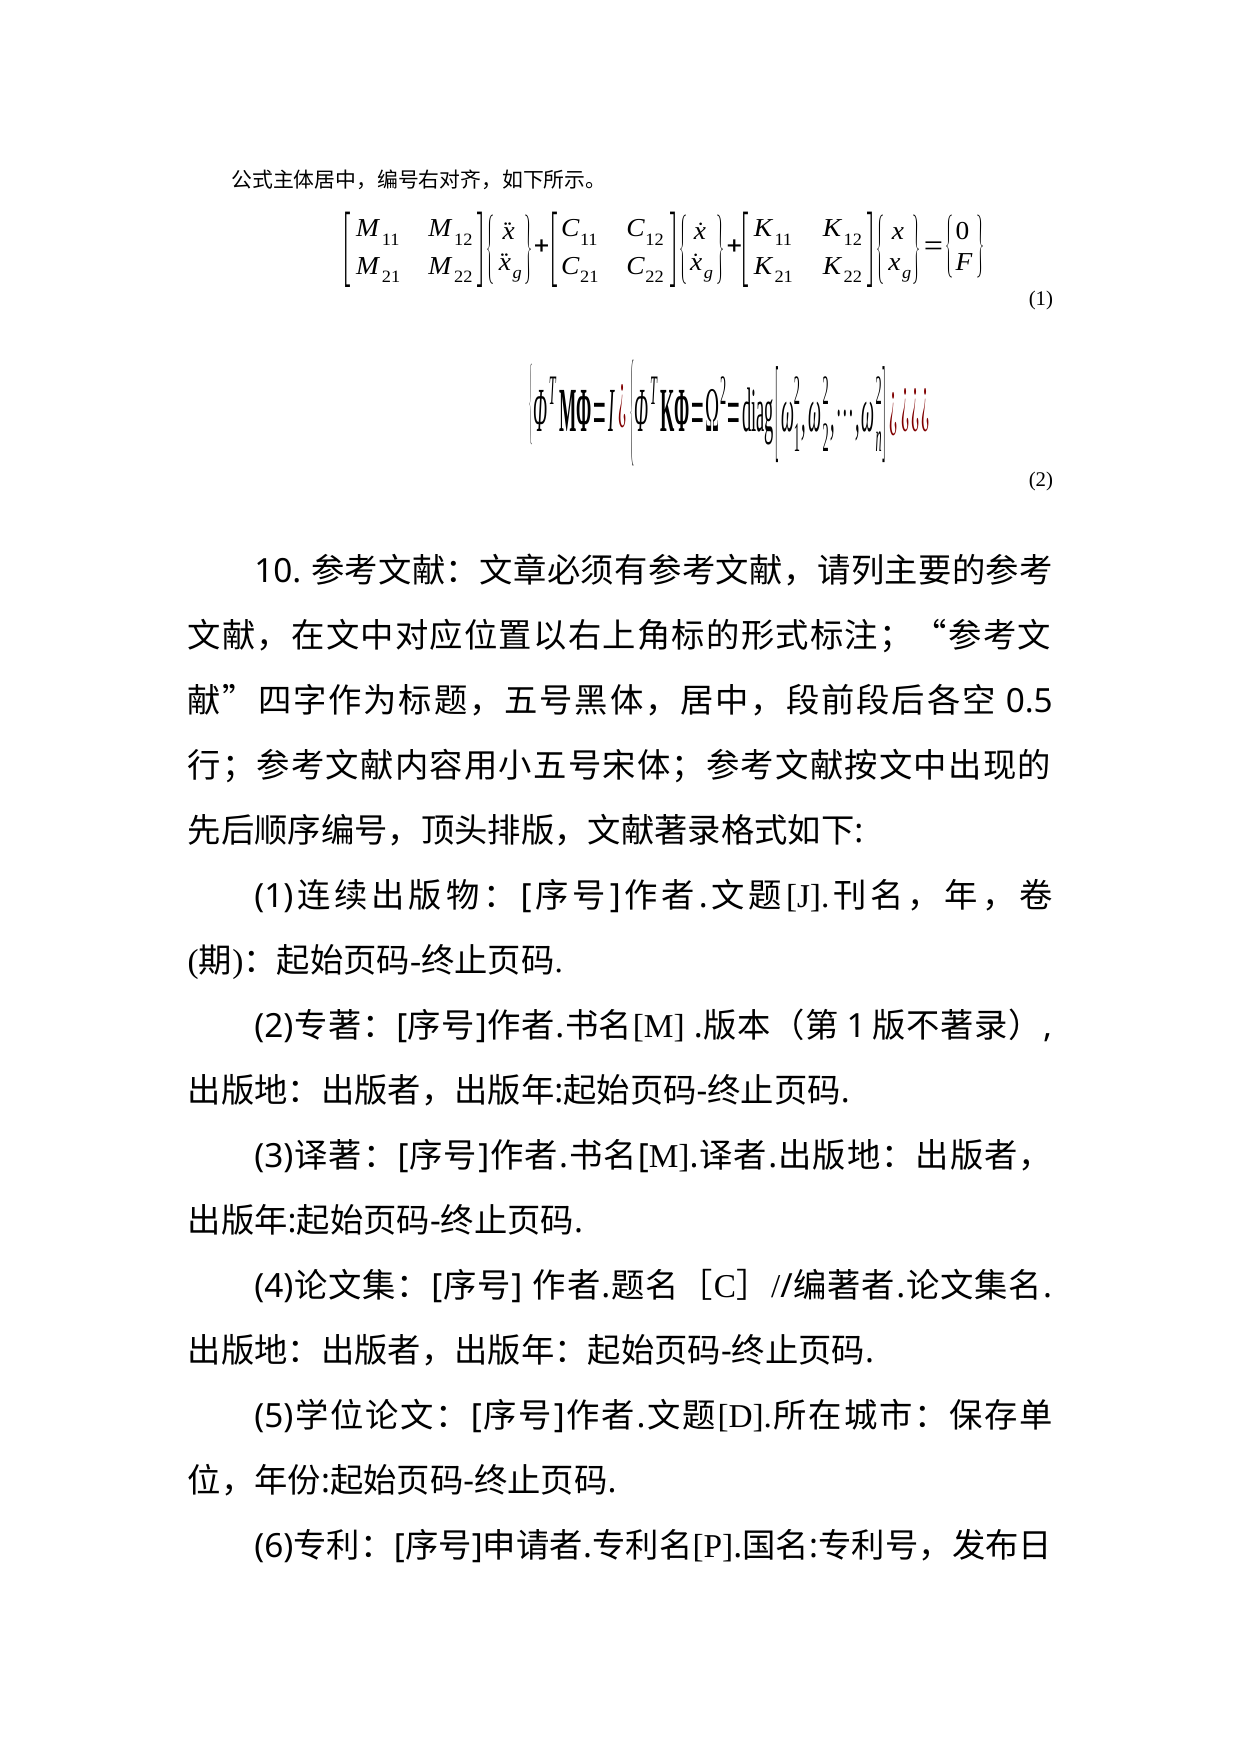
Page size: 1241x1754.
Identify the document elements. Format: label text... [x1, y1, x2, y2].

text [187, 1511, 1053, 1576]
text 公式主体居中，编号右对齐，如下所示。 [187, 162, 1053, 194]
text (5)学位论文：[序号]作者.文题[D].所在城市：保存单位，年份:起始页码-终止页码. [187, 1381, 1053, 1511]
text 10. 参考文献：文章必须有参考文献，请列主要的参考文献，在文中对应位置以右上角标的形式标注；“参考文献”四字作为标题，五号黑体，居中，段前段后各空0.5行；参考文献内容用小五号宋体；参考文献按文中出现的先后顺序编号，顶头排版，文献著录格式如下: [187, 536, 1053, 861]
text (2) [187, 357, 1053, 519]
text (3)译著：[序号]作者.书名[M].译者.出版地：出版者，出版年:起始页码-终止页码. [187, 1121, 1053, 1251]
text (2)专著：[序号]作者.书名[M] .版本（第1版不著录）,出版地：出版者，出版年:起始页码-终止页码. [187, 991, 1053, 1121]
text (1) [187, 211, 1053, 341]
text (4)论文集：[序号] 作者.题名［C］//编著者.论文集名.出版地：出版者，出版年：起始页码-终止页码. [187, 1251, 1053, 1381]
text (1)连续出版物：[序号]作者.文题[J].刊名，年，卷(期)：起始页码-终止页码. [187, 861, 1053, 991]
